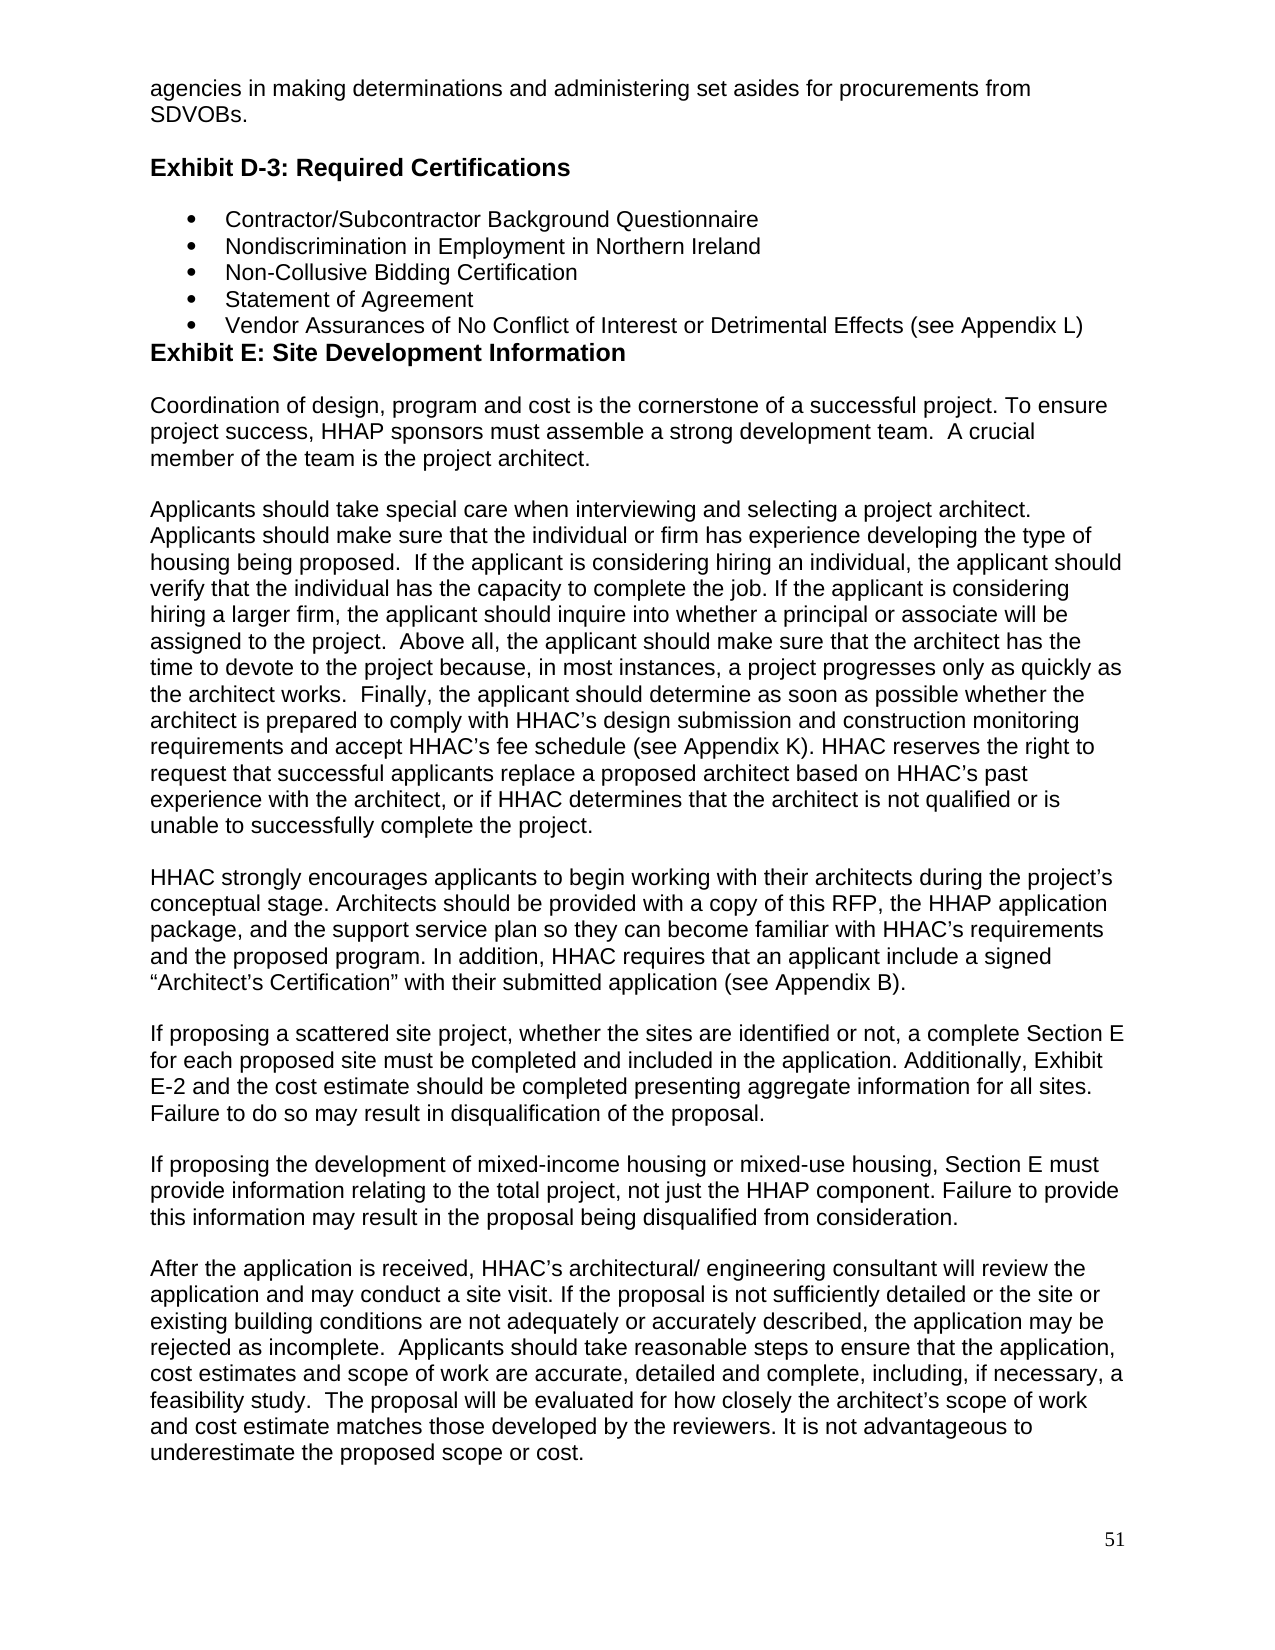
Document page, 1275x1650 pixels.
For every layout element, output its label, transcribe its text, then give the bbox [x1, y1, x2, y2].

text After the application is received, HHAC’s architectural/ engineering consultant will review the application and may conduct a site visit. If the proposal is not sufficiently detailed or the site or existing building conditions are not adequately or accurately described, the application may be rejected as incomplete. Applicants should take reasonable steps to ensure that the application, cost estimates and scope of work are accurate, detailed and complete, including, if necessary, a feasibility study. The proposal will be evaluated for how closely the architect’s scope of work and cost estimate matches those developed by the reviewers. It is not advantageous to underestimate the proposed scope or cost. [150, 1255, 1125, 1466]
text If proposing a scattered site project, whether the sites are identified or not, a complete Section E for each proposed site must be completed and included in the application. Additionally, Exhibit E-2 and the cost estimate should be completed presenting aggregate information for all sites. Failure to do so may result in disqualification of the proposal. [150, 1020, 1125, 1126]
list Nondiscrimination in Employment in Northern Ireland [187, 233, 1125, 259]
text Applicants should take special care when interviewing and selecting a project architect. Applicants should make sure that the individual or firm has experience developing the type of housing being proposed. If the applicant is considering hiring an individual, the applicant should verify that the individual has the capacity to complete the job. If the applicant is considering hiring a larger firm, the applicant should inquire into whether a principal or associate will be assigned to the project. Above all, the applicant should make sure that the architect has the time to devote to the project because, in most instances, a project progresses only as quickly as the architect works. Finally, the applicant should determine as soon as possible whether the architect is prepared to comply with HHAC’s design submission and construction monitoring requirements and accept HHAC’s fee schedule (see Appendix K). HHAC reserves the right to request that successful applicants replace a proposed architect based on HHAC’s past experience with the architect, or if HHAC determines that the architect is not qualified or is unable to successfully complete the project. [150, 496, 1125, 839]
text Exhibit D-3: Required Certifications [150, 153, 1125, 181]
text Coordination of design, program and cost is the cornerstone of a successful project. To ensure project success, HHAP sponsors must assemble a strong development team. A crucial member of the team is the project architect. [150, 392, 1125, 471]
list Non-Collusive Bidding Certification [187, 259, 1125, 286]
text Exhibit E: Site Development Information [150, 338, 1125, 367]
list Statement of Agreement [187, 286, 1125, 312]
list Vendor Assurances of No Conflict of Interest or Detrimental Effects (see Appendix L) [187, 312, 1125, 338]
text If proposing the development of mixed-income housing or mixed-use housing, Section E must provide information relating to the total project, not just the HHAP component. Failure to provide this information may result in the proposal being disqualified from consideration. [150, 1151, 1125, 1230]
list Contractor/Subcontractor Background Questionnaire [187, 206, 1125, 233]
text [150, 75, 1125, 128]
text HHAC strongly encourages applicants to begin working with their architects during the project’s conceptual stage. Architects should be provided with a copy of this RFP, the HHAP application package, and the support service plan so they can become familiar with HHAC’s requirements and the proposed program. In addition, HHAC requires that an applicant include a signed “Architect’s Certification” with their submitted application (see Appendix B). [150, 864, 1125, 995]
